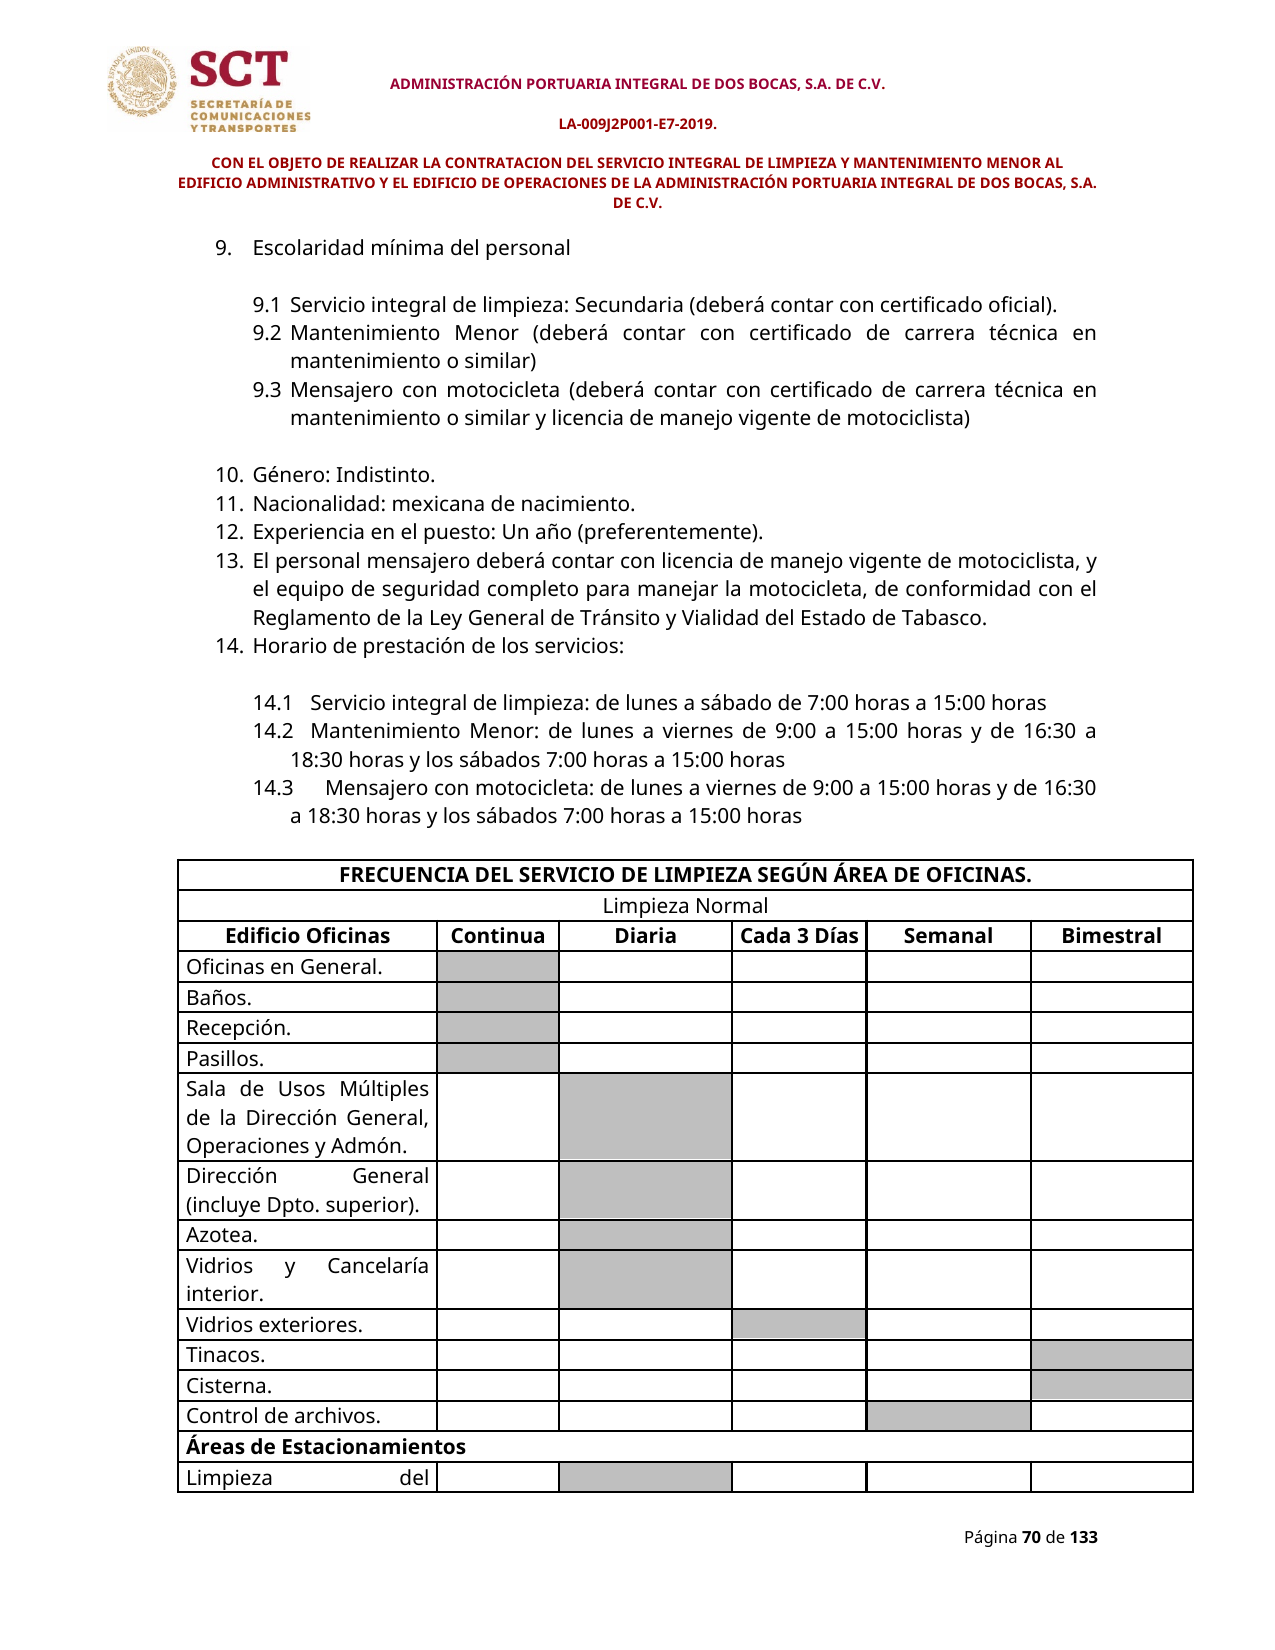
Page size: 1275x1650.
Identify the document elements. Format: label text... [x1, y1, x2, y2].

table_cell [733, 1341, 865, 1369]
table_cell [733, 1251, 865, 1308]
table_cell [560, 952, 731, 981]
table_cell [438, 1371, 558, 1399]
table_cell [733, 1310, 865, 1338]
table_cell [868, 1251, 1030, 1308]
table_cell [560, 1371, 731, 1399]
list Mantenimiento Menor: de lunes a viernes de 9:00 a 15:00 horas y de 16:30 a 18:30 horas y los sábados 7:00 horas a 15:00 horas [252, 716, 1098, 773]
table_cell [733, 952, 865, 981]
list Mensajero con motocicleta: de lunes a viernes de 9:00 a 15:00 horas y de 16:30 a 18:30 horas y los sábados 7:00 horas a 15:00 horas [252, 773, 1098, 830]
table_cell [868, 1162, 1030, 1218]
table_cell [560, 1221, 731, 1249]
table_cell [733, 1221, 865, 1249]
table_cell [438, 1162, 558, 1218]
table_cell [1032, 1221, 1192, 1249]
table_cell Diaria [560, 922, 731, 950]
table_cell [733, 983, 865, 1011]
table_cell [1032, 1044, 1192, 1072]
table_cell Edificio Oficinas [179, 922, 436, 950]
table_cell [438, 1310, 558, 1338]
table_cell Vidrios y Cancelaría interior. [179, 1251, 436, 1308]
table_cell Control de archivos. [179, 1402, 436, 1430]
table_cell [868, 1463, 1030, 1491]
table_cell Cisterna. [179, 1371, 436, 1399]
table_cell Semanal [868, 922, 1030, 950]
table_cell [560, 1013, 731, 1042]
table_header FRECUENCIA DEL SERVICIO DE LIMPIEZA SEGÚN ÁREA DE OFICINAS. [179, 861, 1192, 889]
table_cell [868, 1341, 1030, 1369]
table_cell [1032, 1341, 1192, 1369]
table_cell Bimestral [1032, 922, 1192, 950]
table_cell [1032, 1251, 1192, 1308]
table_cell Tinacos. [179, 1341, 436, 1369]
table_cell [560, 1402, 731, 1430]
table_cell [438, 1463, 558, 1491]
table_cell [868, 1044, 1030, 1072]
table_cell [733, 1371, 865, 1399]
table_cell [560, 1162, 731, 1218]
table_cell [1032, 1402, 1192, 1430]
table_cell [733, 1044, 865, 1072]
table_cell [438, 983, 558, 1011]
table_cell [438, 1044, 558, 1072]
table_cell [560, 1251, 731, 1308]
table_cell Limpieza Normal [179, 891, 1192, 919]
table_cell Pasillos. [179, 1044, 436, 1072]
table_cell [438, 1251, 558, 1308]
list Nacionalidad: mexicana de nacimiento. [215, 489, 1098, 517]
table_cell [560, 983, 731, 1011]
table_cell [1032, 983, 1192, 1011]
list Horario de prestación de los servicios: [215, 631, 1098, 659]
picture [107, 46, 311, 132]
table_cell [868, 952, 1030, 981]
table_cell [438, 1221, 558, 1249]
table_cell [868, 1310, 1030, 1338]
list Mantenimiento Menor (deberá contar con certificado de carrera técnica en mantenimiento o similar) [252, 318, 1098, 375]
table_cell [733, 1402, 865, 1430]
table_cell [868, 1371, 1030, 1399]
table_cell Áreas de Estacionamientos [179, 1432, 1192, 1461]
table_cell [1032, 952, 1192, 981]
table_cell [438, 1074, 558, 1159]
table_cell Cada 3 Días [733, 922, 865, 950]
table_cell [1032, 1371, 1192, 1399]
table_cell [868, 1221, 1030, 1249]
table_cell [868, 1013, 1030, 1042]
table_cell [733, 1463, 865, 1491]
table_cell Dirección General (incluye Dpto. superior). [179, 1162, 436, 1218]
table_cell [560, 1341, 731, 1369]
table_cell [1032, 1074, 1192, 1159]
table_cell [733, 1074, 865, 1159]
table_cell Continua [438, 922, 558, 950]
table_cell [438, 1341, 558, 1369]
table_cell [560, 1044, 731, 1072]
list Género: Indistinto. [215, 460, 1098, 489]
table_cell [438, 1402, 558, 1430]
table_cell [560, 1463, 731, 1491]
table_cell Azotea. [179, 1221, 436, 1249]
table_cell [1032, 1162, 1192, 1218]
table_cell [1032, 1310, 1192, 1338]
table_cell [1032, 1463, 1192, 1491]
table_cell [868, 1074, 1030, 1159]
table_cell Vidrios exteriores. [179, 1310, 436, 1338]
list Servicio integral de limpieza: Secundaria (deberá contar con certificado oficial). [252, 290, 1098, 318]
table_cell [733, 1013, 865, 1042]
list Servicio integral de limpieza: de lunes a sábado de 7:00 horas a 15:00 horas [252, 688, 1098, 716]
table_cell Baños. [179, 983, 436, 1011]
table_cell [179, 1463, 436, 1491]
table_cell [733, 1162, 865, 1218]
table_cell [1032, 1013, 1192, 1042]
list Mensajero con motocicleta (deberá contar con certificado de carrera técnica en mantenimiento o similar y licencia de manejo vigente de motociclista) [252, 375, 1098, 432]
table_cell [868, 1402, 1030, 1430]
table_cell [438, 1013, 558, 1042]
table_cell [560, 1310, 731, 1338]
list El personal mensajero deberá contar con licencia de manejo vigente de motociclista, y el equipo de seguridad completo para manejar la motocicleta, de conformidad con el Reglamento de la Ley General de Tránsito y Vialidad del Estado de Tabasco. [215, 546, 1098, 631]
table_cell [868, 983, 1030, 1011]
table_cell [560, 1074, 731, 1159]
list Experiencia en el puesto: Un año (preferentemente). [215, 517, 1098, 546]
table_cell Sala de Usos Múltiples de la Dirección General, Operaciones y Admón. [179, 1074, 436, 1159]
table_cell [438, 952, 558, 981]
list Escolaridad mínima del personal [215, 233, 1098, 261]
table_cell Oficinas en General. [179, 952, 436, 981]
table_cell Recepción. [179, 1013, 436, 1042]
